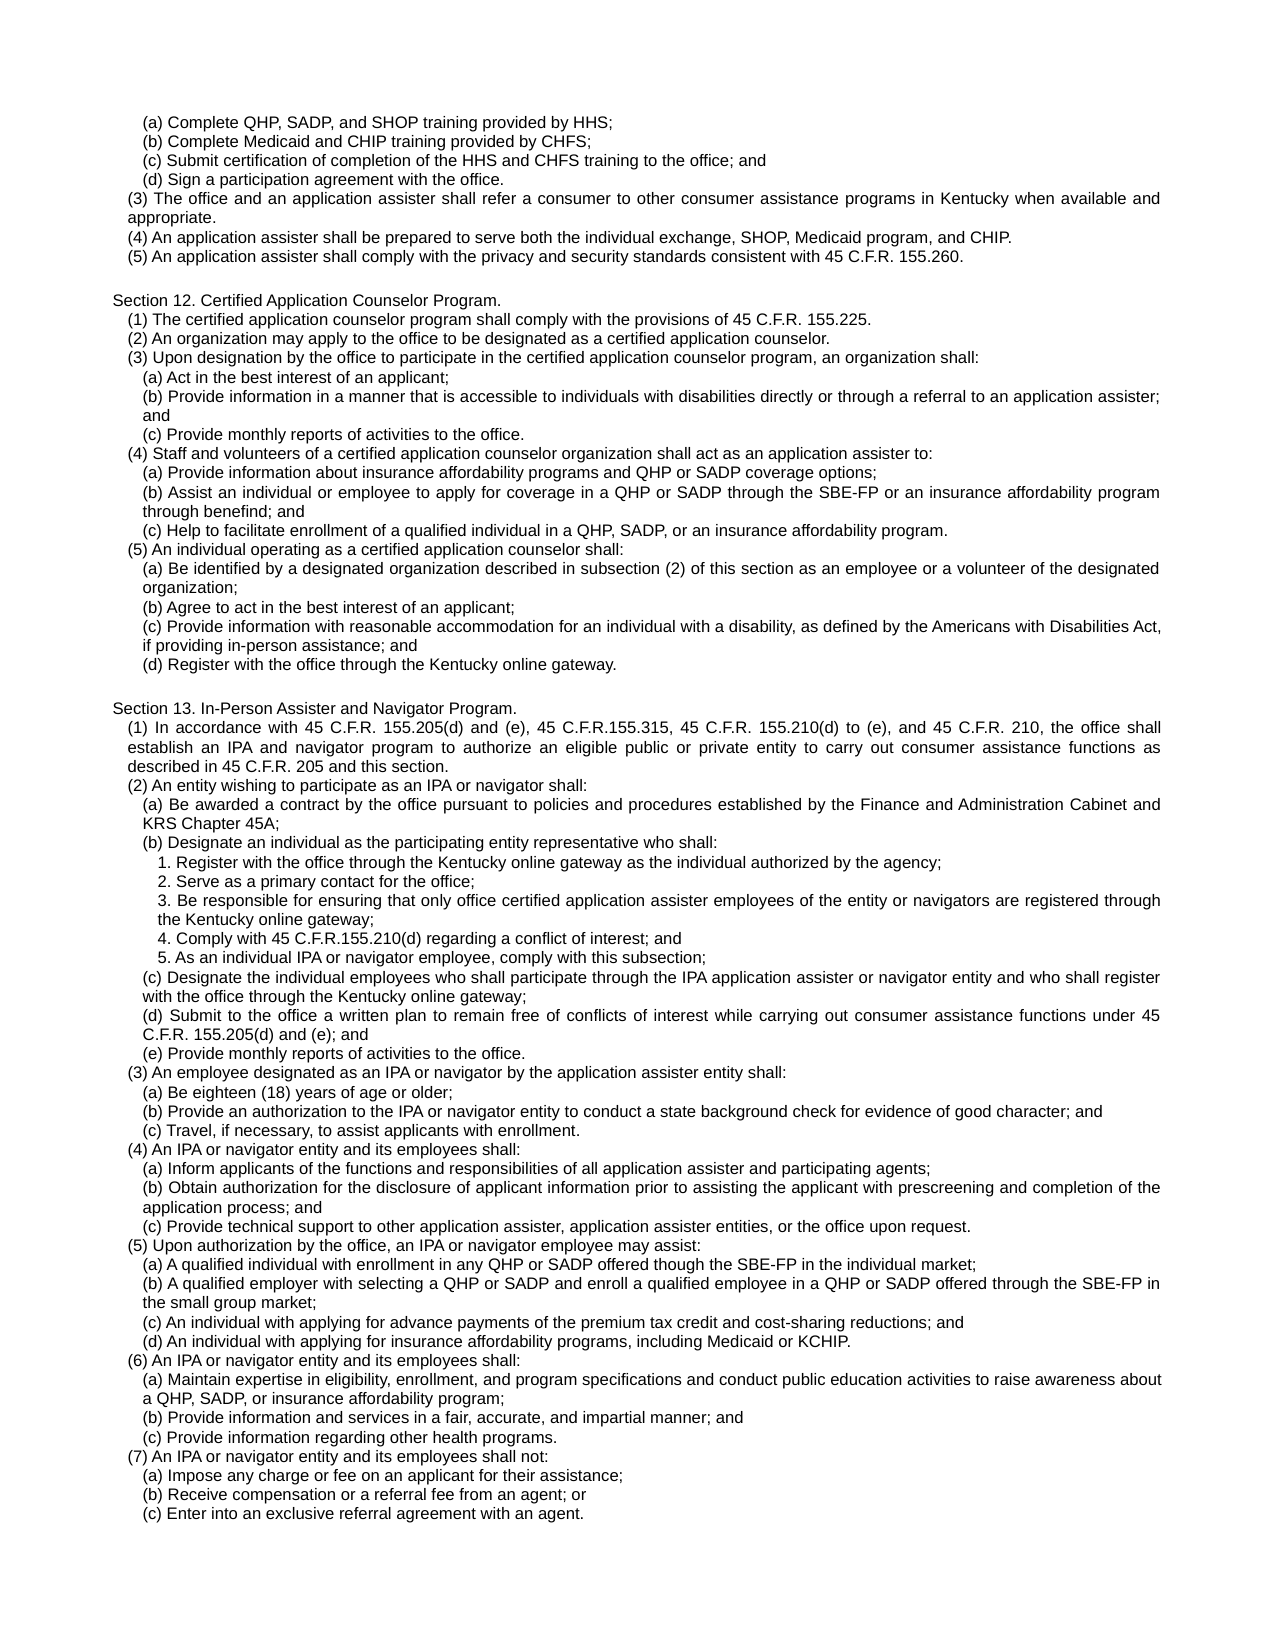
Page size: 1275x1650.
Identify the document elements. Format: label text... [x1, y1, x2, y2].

text (a) Inform applicants of the functions and responsibilities of all application assister and participating agents; [142, 1159, 1162, 1178]
text (b) Provide information in a manner that is accessible to individuals with disabilities directly or through a referral to an application assister; and [142, 387, 1162, 425]
text (3) An employee designated as an IPA or navigator by the application assister entity shall: [127, 1063, 1162, 1082]
text (c) Provide monthly reports of activities to the office. [142, 425, 1162, 444]
text (b) Receive compensation or a referral fee from an agent; or [142, 1485, 1162, 1504]
text 5. As an individual IPA or navigator employee, comply with this subsection; [157, 948, 1162, 967]
text (a) Be identified by a designated organization described in subsection (2) of this section as an employee or a volunteer of the designated organization; [142, 559, 1162, 597]
text (4) An IPA or navigator entity and its employees shall: [127, 1140, 1162, 1159]
text (a) Complete QHP, SADP, and SHOP training provided by HHS; [142, 112, 1162, 132]
text Section 13. In-Person Assister and Navigator Program. [112, 699, 1162, 718]
text (b) A qualified employer with selecting a QHP or SADP and enroll a qualified employee in a QHP or SADP offered through the SBE-FP in the small group market; [142, 1274, 1162, 1312]
text (d) Submit to the office a written plan to remain free of conflicts of interest while carrying out consumer assistance functions under 45 C.F.R. 155.205(d) and (e); and [142, 1006, 1162, 1044]
text 3. Be responsible for ensuring that only office certified application assister employees of the entity or navigators are registered through the Kentucky online gateway; [157, 891, 1162, 929]
text (c) Provide information with reasonable accommodation for an individual with a disability, as defined by the Americans with Disabilities Act, if providing in-person assistance; and [142, 617, 1162, 655]
text (a) Be awarded a contract by the office pursuant to policies and procedures established by the Finance and Administration Cabinet and KRS Chapter 45A; [142, 795, 1162, 833]
text (c) Help to facilitate enrollment of a qualified individual in a QHP, SADP, or an insurance affordability program. [142, 521, 1162, 540]
text (d) An individual with applying for insurance affordability programs, including Medicaid or KCHIP. [142, 1332, 1162, 1351]
text (a) Maintain expertise in eligibility, enrollment, and program specifications and conduct public education activities to raise awareness about a QHP, SADP, or insurance affordability program; [142, 1370, 1162, 1408]
text (d) Sign a participation agreement with the office. [142, 170, 1162, 189]
text Section 12. Certified Application Counselor Program. [112, 291, 1162, 310]
text (b) Agree to act in the best interest of an applicant; [142, 597, 1162, 617]
text (4) Staff and volunteers of a certified application counselor organization shall act as an application assister to: [127, 444, 1162, 463]
text (3) Upon designation by the office to participate in the certified application counselor program, an organization shall: [127, 348, 1162, 367]
text (1) The certified application counselor program shall comply with the provisions of 45 C.F.R. 155.225. [127, 310, 1162, 329]
text (b) Assist an individual or employee to apply for coverage in a QHP or SADP through the SBE-FP or an insurance affordability program through benefind; and [142, 482, 1162, 521]
text (5) Upon authorization by the office, an IPA or navigator employee may assist: [127, 1236, 1162, 1255]
text 1. Register with the office through the Kentucky online gateway as the individual authorized by the agency; [157, 852, 1162, 872]
text (b) Complete Medicaid and CHIP training provided by CHFS; [142, 132, 1162, 151]
text (a) A qualified individual with enrollment in any QHP or SADP offered though the SBE-FP in the individual market; [142, 1255, 1162, 1274]
text (5) An application assister shall comply with the privacy and security standards consistent with 45 C.F.R. 155.260. [127, 247, 1162, 266]
text (c) Provide technical support to other application assister, application assister entities, or the office upon request. [142, 1217, 1162, 1236]
text 2. Serve as a primary contact for the office; [157, 872, 1162, 891]
text (a) Be eighteen (18) years of age or older; [142, 1082, 1162, 1102]
text 4. Comply with 45 C.F.R.155.210(d) regarding a conflict of interest; and [157, 929, 1162, 948]
text (a) Act in the best interest of an applicant; [142, 367, 1162, 387]
text (5) An individual operating as a certified application counselor shall: [127, 540, 1162, 559]
text (2) An entity wishing to participate as an IPA or navigator shall: [127, 776, 1162, 795]
text (b) Obtain authorization for the disclosure of applicant information prior to assisting the applicant with prescreening and completion of the application process; and [142, 1178, 1162, 1217]
text (b) Designate an individual as the participating entity representative who shall: [142, 833, 1162, 852]
text (c) Submit certification of completion of the HHS and CHFS training to the office; and [142, 151, 1162, 170]
text (a) Impose any charge or fee on an applicant for their assistance; [142, 1466, 1162, 1485]
text (d) Register with the office through the Kentucky online gateway. [142, 655, 1162, 674]
text (7) An IPA or navigator entity and its employees shall not: [127, 1447, 1162, 1466]
text (c) Travel, if necessary, to assist applicants with enrollment. [142, 1121, 1162, 1140]
text (c) Designate the individual employees who shall participate through the IPA application assister or navigator entity and who shall register with the office through the Kentucky online gateway; [142, 967, 1162, 1006]
text (a) Provide information about insurance affordability programs and QHP or SADP coverage options; [142, 463, 1162, 482]
text (c) Provide information regarding other health programs. [142, 1427, 1162, 1447]
text (b) Provide information and services in a fair, accurate, and impartial manner; and [142, 1408, 1162, 1427]
text (6) An IPA or navigator entity and its employees shall: [127, 1351, 1162, 1370]
text (3) The office and an application assister shall refer a consumer to other consumer assistance programs in Kentucky when available and appropriate. [127, 189, 1162, 227]
text (b) Provide an authorization to the IPA or navigator entity to conduct a state background check for evidence of good character; and [142, 1102, 1162, 1121]
text (4) An application assister shall be prepared to serve both the individual exchange, SHOP, Medicaid program, and CHIP. [127, 227, 1162, 247]
text (1) In accordance with 45 C.F.R. 155.205(d) and (e), 45 C.F.R.155.315, 45 C.F.R. 155.210(d) to (e), and 45 C.F.R. 210, the office shall establish an IPA and navigator program to authorize an eligible public or private entity to carry out consumer assistance functions as described in 45 C.F.R. 205 and this section. [127, 718, 1162, 776]
text (2) An organization may apply to the office to be designated as a certified application counselor. [127, 329, 1162, 348]
text (c) Enter into an exclusive referral agreement with an agent. [142, 1504, 1162, 1523]
text (c) An individual with applying for advance payments of the premium tax credit and cost-sharing reductions; and [142, 1312, 1162, 1332]
text (e) Provide monthly reports of activities to the office. [142, 1044, 1162, 1063]
